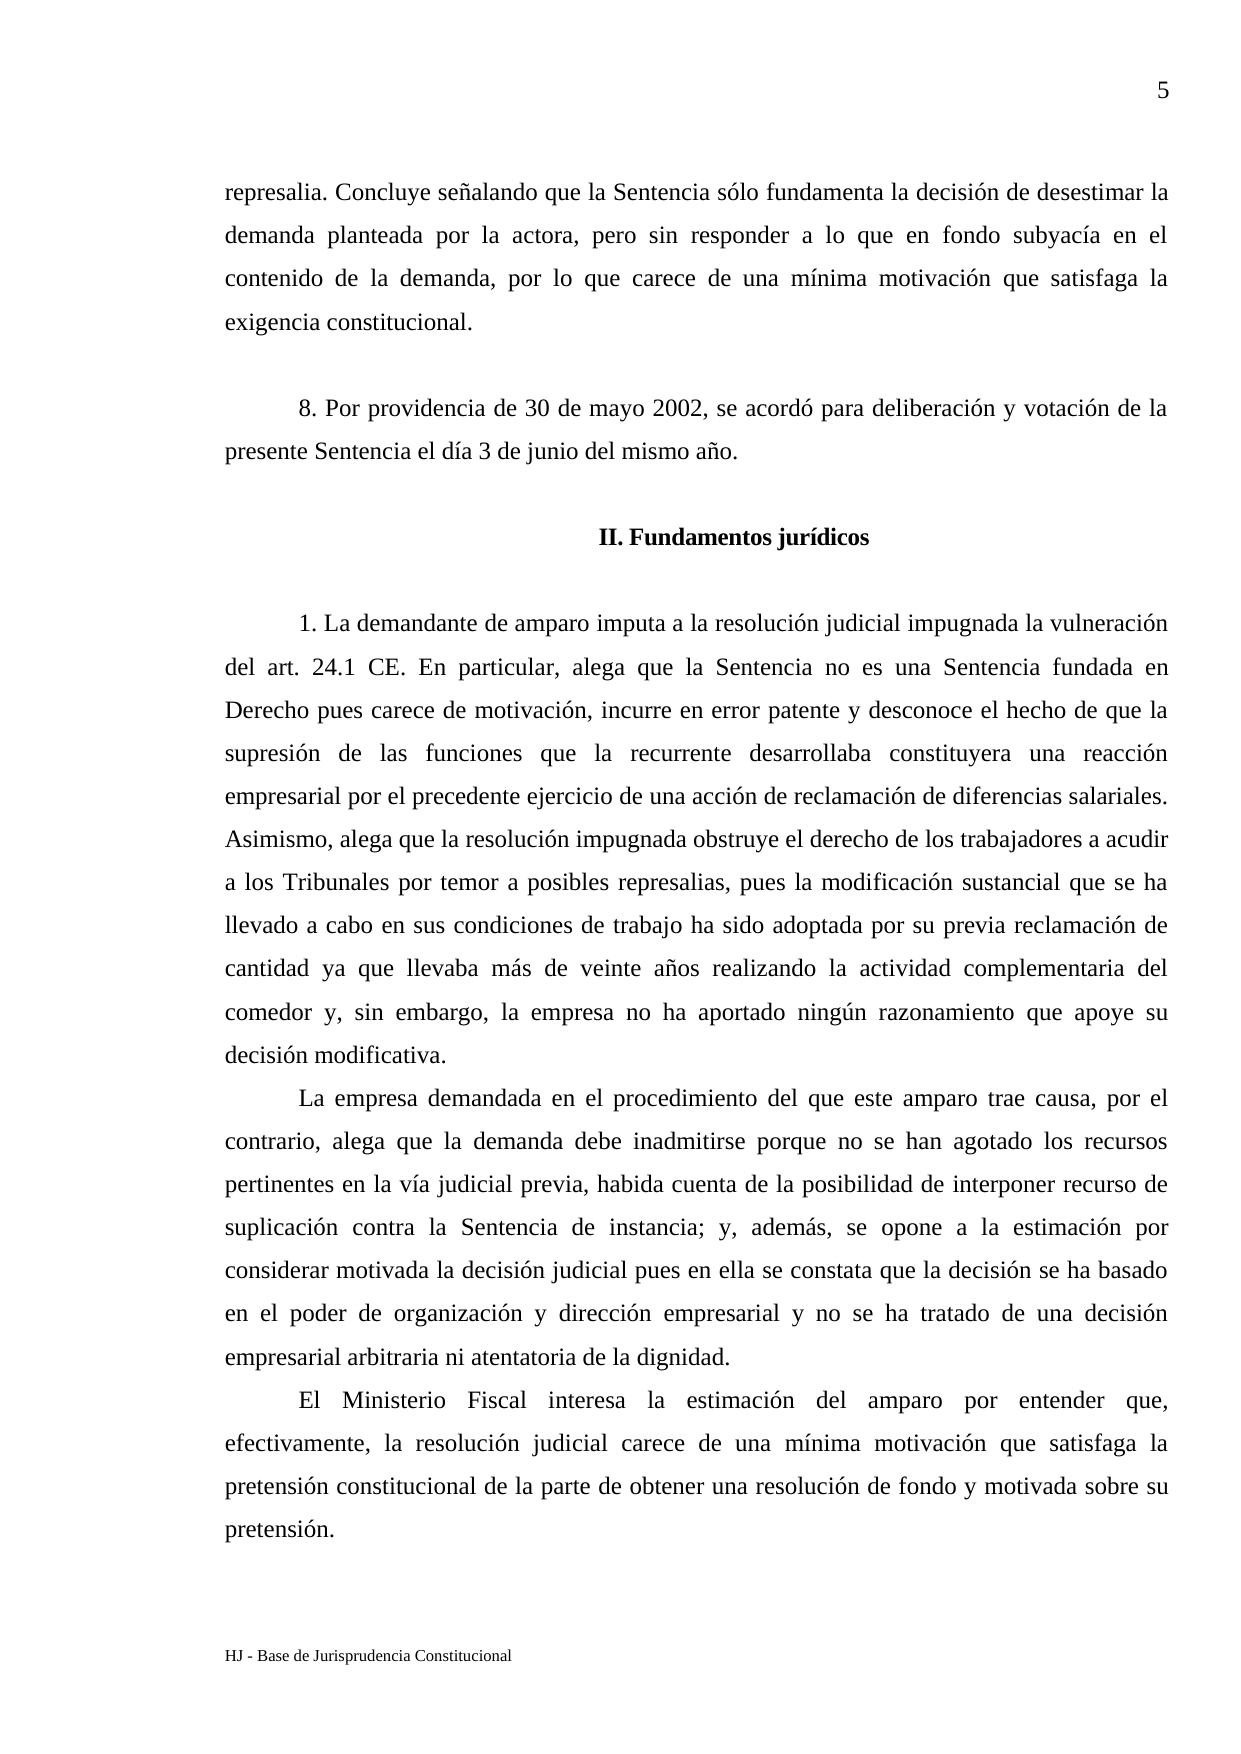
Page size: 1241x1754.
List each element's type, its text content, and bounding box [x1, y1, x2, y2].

text La empresa demandada en el procedimiento del que este amparo trae causa, por el contrario, alega que la demanda debe inadmitirse porque no se han agotado los recursos pertinentes en la vía judicial previa, habida cuenta de la posibilidad de interponer recurso de suplicación contra la Sentencia de instancia; y, además, se opone a la estimación por considerar motivada la decisión judicial pues en ella se constata que la decisión se ha basado en el poder de organización y dirección empresarial y no se ha tratado de una decisión empresarial arbitraria ni atentatoria de la dignidad. [224, 1083, 1169, 1370]
text 1. La demandante de amparo imputa a la resolución judicial impugnada la vulneración del art. 24.1 CE. En particular, alega que la Sentencia no es una Sentencia fundada en Derecho pues carece de motivación, incurre en error patente y desconoce el hecho de que la supresión de las funciones que la recurrente desarrollaba constituyera una reacción empresarial por el precedente ejercicio de una acción de reclamación de diferencias salariales. Asimismo, alega que la resolución impugnada obstruye el derecho de los trabajadores a acudir a los Tribunales por temor a posibles represalias, pues la modificación sustancial que se ha llevado a cabo en sus condiciones de trabajo ha sido adoptada por su previa reclamación de cantidad ya que llevaba más de veinte años realizando la actividad complementaria del comedor y, sin embargo, la empresa no ha aportado ningún razonamiento que apoye su decisión modificativa. [224, 608, 1169, 1068]
subtitle II. Fundamentos jurídicos [224, 522, 1169, 551]
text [224, 177, 1169, 335]
text 8. Por providencia de 30 de mayo 2002, se acordó para deliberación y votación de la presente Sentencia el día 3 de junio del mismo año. [224, 393, 1169, 465]
text El Ministerio Fiscal interesa la estimación del amparo por entender que, efectivamente, la resolución judicial carece de una mínima motivación que satisfaga la pretensión constitucional de la parte de obtener una resolución de fondo y motivada sobre su pretensión. [224, 1385, 1169, 1543]
